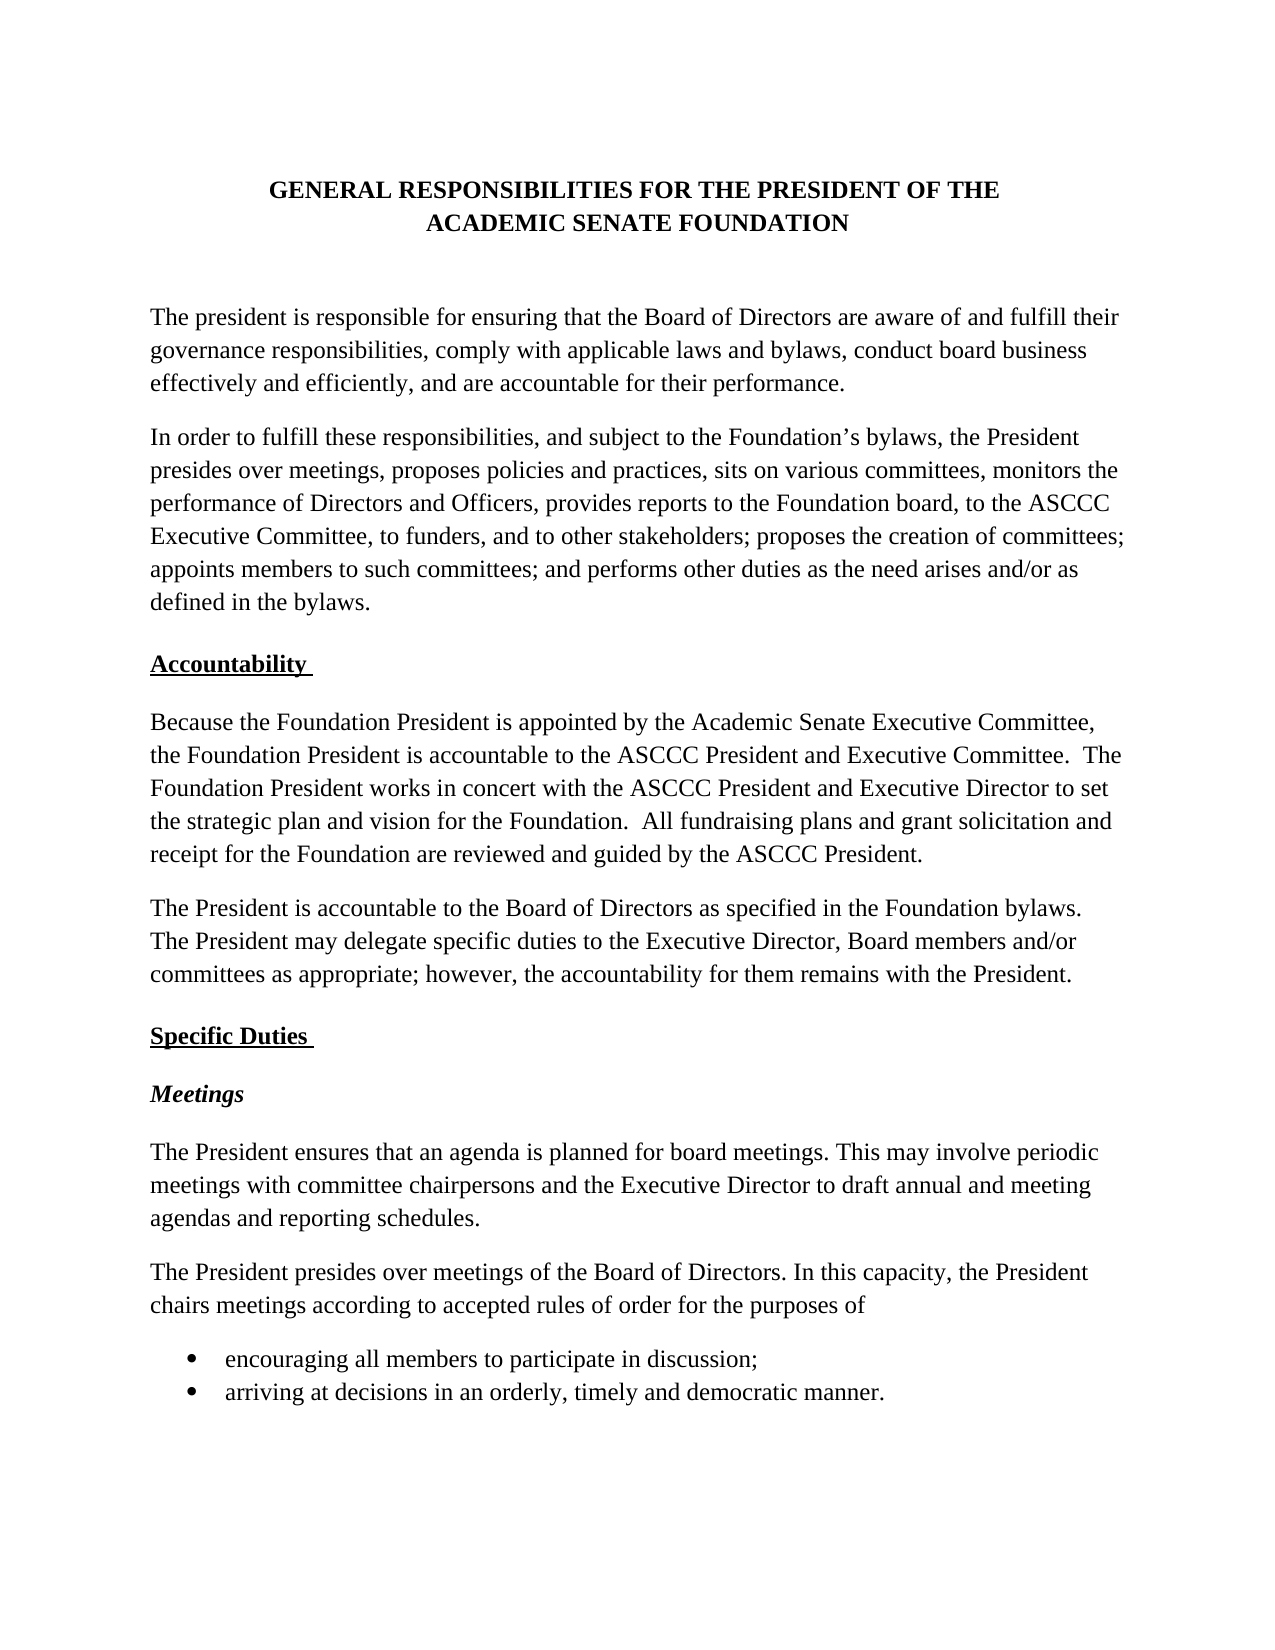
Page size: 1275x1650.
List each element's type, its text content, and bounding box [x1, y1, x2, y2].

text The President presides over meetings of the Board of Directors. In this capacity, the President chairs meetings according to accepted rules of order for the purposes of [150, 1257, 1125, 1319]
text Because the Foundation President is appointed by the Academic Senate Executive Committee, the Foundation President is accountable to the ASCCC President and Executive Committee. The Foundation President works in concert with the ASCCC President and Executive Director to set the strategic plan and vision for the Foundation. All fundraising plans and grant solicitation and receipt for the Foundation are reviewed and guided by the ASCCC President. [150, 707, 1125, 868]
subtitle Accountability [150, 649, 1125, 678]
text The president is responsible for ensuring that the Board of Directors are aware of and fulfill their governance responsibilities, comply with applicable laws and bylaws, conduct board business effectively and efficiently, and are accountable for their performance. [150, 302, 1125, 397]
text The President ensures that an agenda is planned for board meetings. This may involve periodic meetings with committee chairpersons and the Executive Director to draft annual and meeting agendas and reporting schedules. [150, 1137, 1125, 1232]
subtitle General Responsibilities for the President of the Academic Senate Foundation [150, 175, 1125, 237]
subtitle Meetings [150, 1079, 1125, 1108]
text In order to fulfill these responsibilities, and subject to the Foundation’s bylaws, the President presides over meetings, proposes policies and practices, sits on various committees, monitors the performance of Directors and Officers, provides reports to the Foundation board, to the ASCCC Executive Committee, to funders, and to other stakeholders; proposes the creation of committees; appoints members to such committees; and performs other duties as the need arises and/or as defined in the bylaws. [150, 422, 1125, 616]
list arriving at decisions in an orderly, timely and democratic manner. [187, 1377, 1125, 1406]
list encouraging all members to participate in discussion; [187, 1344, 1125, 1373]
text The President is accountable to the Board of Directors as specified in the Foundation bylaws. The President may delegate specific duties to the Executive Director, Board members and/or committees as appropriate; however, the accountability for them remains with the President. [150, 893, 1125, 988]
subtitle Specific Duties [150, 1021, 1125, 1050]
